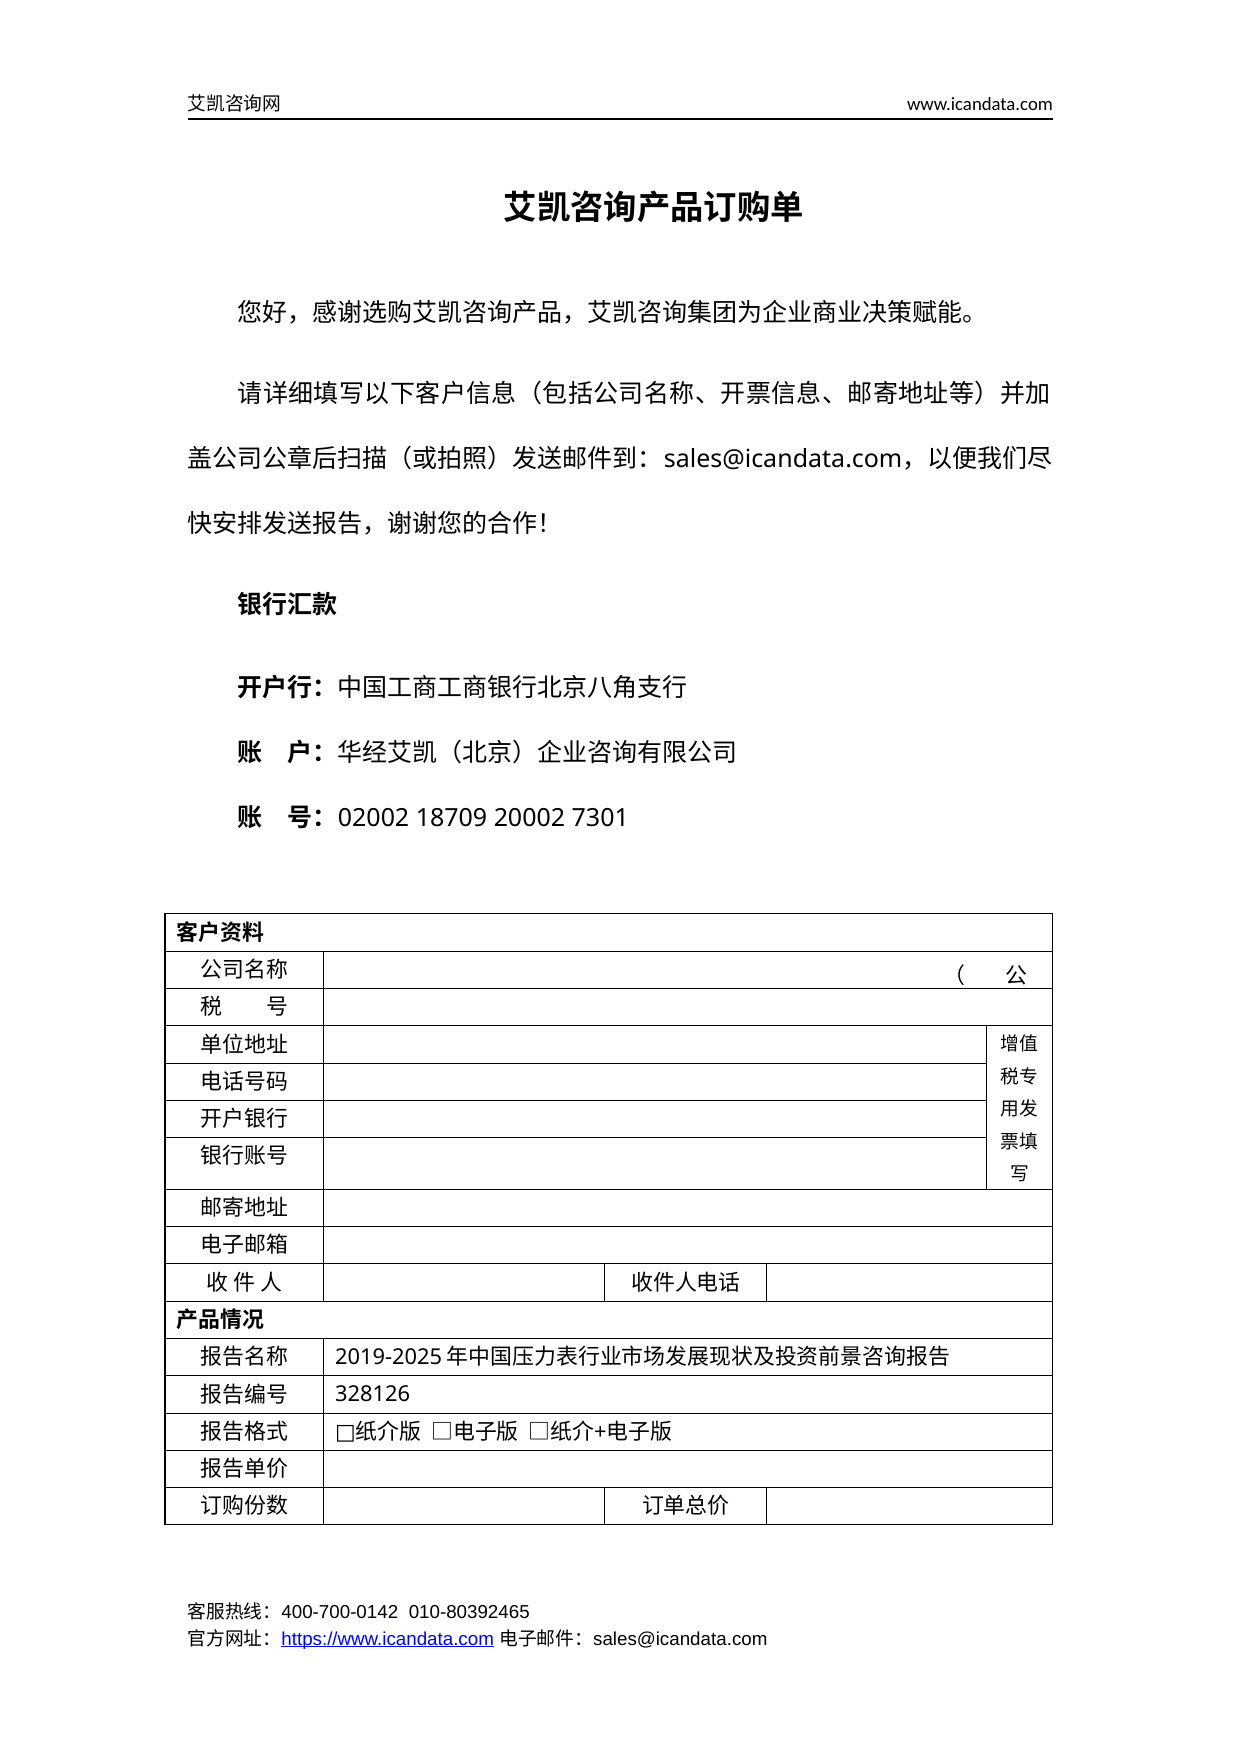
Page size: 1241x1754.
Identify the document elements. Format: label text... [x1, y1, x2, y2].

table_cell 订购份数 [166, 1488, 323, 1524]
table_cell [324, 1227, 1052, 1263]
text 银行汇款 [187, 570, 1053, 635]
table_cell 收 件 人 [166, 1264, 323, 1301]
table_cell [324, 1488, 604, 1524]
table_cell [767, 1264, 1052, 1301]
text 请详细填写以下客户信息（包括公司名称、开票信息、邮寄地址等）并加盖公司公章后扫描（或拍照）发送邮件到：sales@icandata.com，以便我们尽快安排发送报告，谢谢您的合作！ [187, 359, 1053, 554]
table_cell 电子邮箱 [166, 1227, 323, 1263]
table_cell [324, 952, 1052, 988]
table_cell 税 号 [166, 989, 323, 1025]
table_header 客户资料 [166, 914, 1052, 951]
table_cell 报告单价 [166, 1451, 323, 1487]
table_cell 报告格式 [166, 1414, 323, 1450]
table_cell [324, 989, 1052, 1025]
table_cell [324, 1026, 986, 1062]
text 您好，感谢选购艾凯咨询产品，艾凯咨询集团为企业商业决策赋能。 [187, 278, 1053, 343]
table_cell [324, 1264, 604, 1301]
table_cell [324, 1190, 1052, 1226]
table_cell 订单总价 [605, 1488, 766, 1524]
text 账 号：02002 18709 20002 7301 [187, 783, 1053, 848]
table_cell 报告名称 [166, 1339, 323, 1375]
table_cell [324, 1064, 986, 1100]
table_cell 产品情况 [166, 1302, 1052, 1338]
table_cell 银行账号 [166, 1138, 323, 1189]
table_cell [324, 1138, 986, 1189]
text 账 户：华经艾凯（北京）企业咨询有限公司 [187, 718, 1053, 783]
table_cell 公司名称 [166, 952, 323, 988]
table_cell 开户银行 [166, 1101, 323, 1137]
table_cell [324, 1101, 986, 1137]
table_cell [767, 1488, 1052, 1524]
table_cell [324, 1451, 1052, 1487]
table_cell 报告编号 [166, 1376, 323, 1412]
table_cell 邮寄地址 [166, 1190, 323, 1226]
table_cell 增值税专用发票填写 [987, 1026, 1052, 1189]
text 开户行：中国工商工商银行北京八角支行 [187, 653, 1053, 718]
table_cell □纸介版 □电子版 □纸介+电子版 [324, 1414, 1052, 1450]
table_cell 收件人电话 [605, 1264, 766, 1301]
table_cell 单位地址 [166, 1026, 323, 1062]
table_cell 电话号码 [166, 1064, 323, 1100]
table_cell 2019-2025年中国压力表行业市场发展现状及投资前景咨询报告 [324, 1339, 1052, 1375]
table_cell 328126 [324, 1376, 1052, 1412]
text 艾凯咨询产品订购单 [187, 172, 1053, 237]
